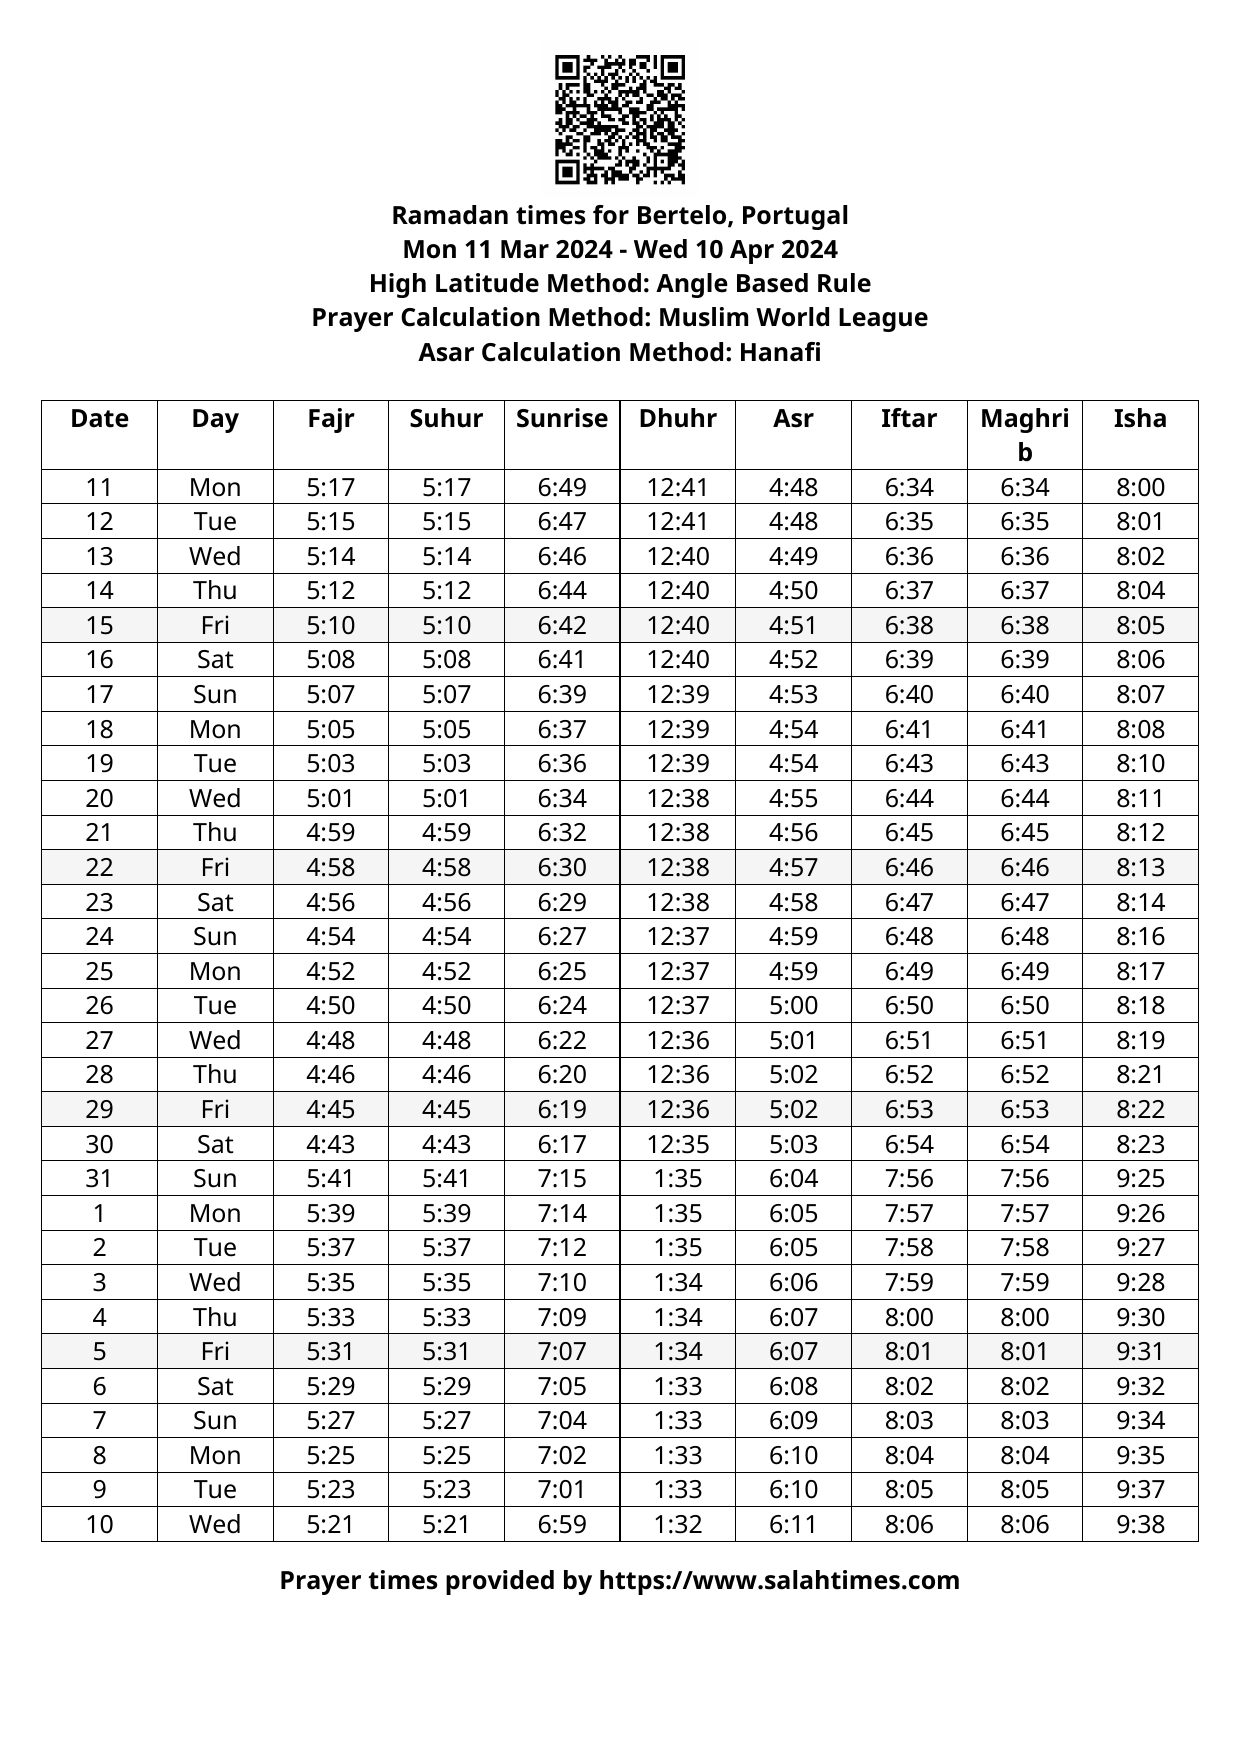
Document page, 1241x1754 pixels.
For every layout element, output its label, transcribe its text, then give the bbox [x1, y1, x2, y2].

table_cell 8:23 [1083, 1127, 1198, 1160]
table_cell 6:40 [968, 677, 1082, 711]
table_cell 12:38 [621, 816, 735, 849]
table_cell Sat [158, 1369, 273, 1402]
table_cell 6:42 [505, 608, 619, 642]
text Prayer Calculation Method: Muslim World League [42, 300, 1198, 334]
table_cell 6:46 [852, 850, 967, 884]
table_cell 8:03 [968, 1404, 1082, 1437]
table_cell 6:54 [968, 1127, 1082, 1160]
table_cell Mon [158, 1438, 273, 1472]
table_cell 31 [42, 1161, 157, 1195]
table_cell Mon [158, 1196, 273, 1229]
table_cell 8:08 [1083, 712, 1198, 745]
table_cell 6:37 [852, 574, 967, 607]
table_cell Sat [158, 885, 273, 918]
table_cell 4:46 [274, 1058, 388, 1091]
table_cell Fri [158, 1334, 273, 1368]
table_cell 2 [42, 1231, 157, 1264]
table_cell 5:21 [389, 1507, 504, 1541]
table_cell 6:17 [505, 1127, 619, 1160]
table_cell 6:50 [852, 989, 967, 1022]
table_cell 5:35 [274, 1265, 388, 1299]
table_cell 5:15 [274, 504, 388, 538]
table_cell 8:06 [852, 1507, 967, 1541]
table_cell 6:34 [505, 781, 619, 814]
table_cell 7:56 [968, 1161, 1082, 1195]
table_cell Fri [158, 850, 273, 884]
table_cell 5:17 [274, 470, 388, 503]
table_cell 8:04 [1083, 574, 1198, 607]
text Asar Calculation Method: Hanafi [42, 334, 1198, 368]
table_cell 27 [42, 1023, 157, 1057]
table_cell 8:22 [1083, 1092, 1198, 1126]
table_cell 7:57 [852, 1196, 967, 1229]
table_cell 7:58 [852, 1231, 967, 1264]
table_cell 5:01 [274, 781, 388, 814]
table_cell 4:54 [389, 919, 504, 953]
table_cell 12:37 [621, 954, 735, 987]
table_cell 12:36 [621, 1058, 735, 1091]
table_cell 24 [42, 919, 157, 953]
table_cell 4:48 [389, 1023, 504, 1057]
table_cell 4:58 [274, 850, 388, 884]
table_cell Fri [158, 608, 273, 642]
table_cell 6:47 [505, 504, 619, 538]
table_cell 6:41 [505, 643, 619, 676]
table_cell 12:38 [621, 885, 735, 918]
table_cell 6:46 [505, 539, 619, 572]
table_cell 5 [42, 1334, 157, 1368]
table_cell 17 [42, 677, 157, 711]
text Ramadan times for Bertelo, Portugal [42, 198, 1198, 232]
table_cell 5:12 [274, 574, 388, 607]
table_cell 5:37 [274, 1231, 388, 1264]
table_cell 1:33 [621, 1473, 735, 1506]
table_cell 6:10 [736, 1473, 851, 1506]
table_header Sunrise [505, 401, 619, 469]
table_cell Sun [158, 677, 273, 711]
table_cell 6:06 [736, 1265, 851, 1299]
text High Latitude Method: Angle Based Rule [42, 266, 1198, 300]
table_header Asr [736, 401, 851, 469]
table_cell 9 [42, 1473, 157, 1506]
picture [542, 41, 699, 198]
table_cell 6:19 [505, 1092, 619, 1126]
table_cell 6 [42, 1369, 157, 1402]
table_cell 12:39 [621, 746, 735, 780]
table_cell 5:14 [274, 539, 388, 572]
table_cell 4:55 [736, 781, 851, 814]
table_cell 12:41 [621, 470, 735, 503]
table_cell 5:05 [389, 712, 504, 745]
table_cell 7:07 [505, 1334, 619, 1368]
table_cell Wed [158, 1507, 273, 1541]
table_cell 8:00 [852, 1300, 967, 1333]
table_cell 4:59 [736, 954, 851, 987]
table_cell 21 [42, 816, 157, 849]
table_cell 5:31 [389, 1334, 504, 1368]
table_cell 4:48 [736, 504, 851, 538]
table_cell 5:23 [389, 1473, 504, 1506]
table_cell 6:10 [736, 1438, 851, 1472]
table_cell 6:04 [736, 1161, 851, 1195]
table_cell 4:50 [736, 574, 851, 607]
table_cell 5:05 [274, 712, 388, 745]
table_cell 8:11 [1083, 781, 1198, 814]
table_cell 6:50 [968, 989, 1082, 1022]
table_cell 12:36 [621, 1092, 735, 1126]
table_header Iftar [852, 401, 967, 469]
table_cell 8:06 [1083, 643, 1198, 676]
table_cell 6:48 [852, 919, 967, 953]
table_cell 9:35 [1083, 1438, 1198, 1472]
table_cell 5:03 [736, 1127, 851, 1160]
table_cell 29 [42, 1092, 157, 1126]
table_cell 25 [42, 954, 157, 987]
table_cell 4:43 [274, 1127, 388, 1160]
table_cell 8:03 [852, 1404, 967, 1437]
table_cell Mon [158, 954, 273, 987]
table_cell 12:40 [621, 574, 735, 607]
table_cell 6:49 [505, 470, 619, 503]
table_cell 8:19 [1083, 1023, 1198, 1057]
table_cell 8:00 [968, 1300, 1082, 1333]
table_cell 12:38 [621, 850, 735, 884]
table_cell Fri [158, 1092, 273, 1126]
table_cell 1:35 [621, 1196, 735, 1229]
table_cell 5:07 [274, 677, 388, 711]
table_cell 4:52 [274, 954, 388, 987]
table_cell 8:01 [852, 1334, 967, 1368]
table_cell 5:35 [389, 1265, 504, 1299]
table_cell 8:16 [1083, 919, 1198, 953]
table_cell 6:48 [968, 919, 1082, 953]
table_cell 7:01 [505, 1473, 619, 1506]
table_cell 5:29 [274, 1369, 388, 1402]
table_cell 5:01 [389, 781, 504, 814]
table_cell 4:54 [274, 919, 388, 953]
table_cell 5:01 [736, 1023, 851, 1057]
table_cell 5:02 [736, 1092, 851, 1126]
table_cell 1 [42, 1196, 157, 1229]
table_cell 5:27 [274, 1404, 388, 1437]
table_cell Thu [158, 1300, 273, 1333]
table_cell 7:12 [505, 1231, 619, 1264]
table_cell 5:39 [389, 1196, 504, 1229]
table_cell 1:34 [621, 1334, 735, 1368]
table_cell 6:36 [852, 539, 967, 572]
table_cell 5:39 [274, 1196, 388, 1229]
table_cell 4:52 [736, 643, 851, 676]
table_cell 5:14 [389, 539, 504, 572]
table_cell 6:51 [968, 1023, 1082, 1057]
table_cell 5:41 [274, 1161, 388, 1195]
table_cell 6:52 [852, 1058, 967, 1091]
table_cell 8:01 [968, 1334, 1082, 1368]
table_cell 9:32 [1083, 1369, 1198, 1402]
table_cell 6:30 [505, 850, 619, 884]
table_cell 12 [42, 504, 157, 538]
table_cell 6:37 [968, 574, 1082, 607]
table_cell 4:54 [736, 712, 851, 745]
table_cell Mon [158, 470, 273, 503]
table_cell 20 [42, 781, 157, 814]
table_cell Wed [158, 781, 273, 814]
table_cell 8:07 [1083, 677, 1198, 711]
table_cell 6:51 [852, 1023, 967, 1057]
table_cell 5:25 [274, 1438, 388, 1472]
table_cell 4:51 [736, 608, 851, 642]
table_cell 4:53 [736, 677, 851, 711]
table_cell 5:21 [274, 1507, 388, 1541]
table_cell 12:38 [621, 781, 735, 814]
table_cell 6:09 [736, 1404, 851, 1437]
table_cell 4:50 [389, 989, 504, 1022]
table_cell 12:40 [621, 643, 735, 676]
table_cell 4:58 [389, 850, 504, 884]
table_cell 6:34 [968, 470, 1082, 503]
table_cell 6:20 [505, 1058, 619, 1091]
table_cell 12:37 [621, 919, 735, 953]
table_cell 6:36 [505, 746, 619, 780]
table_cell 30 [42, 1127, 157, 1160]
table_cell 7:59 [852, 1265, 967, 1299]
table_cell 6:39 [852, 643, 967, 676]
table_cell Tue [158, 504, 273, 538]
table_cell 6:07 [736, 1334, 851, 1368]
table_cell 7:09 [505, 1300, 619, 1333]
table_cell 10 [42, 1507, 157, 1541]
table_cell 26 [42, 989, 157, 1022]
table_cell 14 [42, 574, 157, 607]
table_cell 8:17 [1083, 954, 1198, 987]
table_cell 6:45 [852, 816, 967, 849]
table_cell 6:25 [505, 954, 619, 987]
table_header Isha [1083, 401, 1198, 469]
table_cell 8:05 [968, 1473, 1082, 1506]
table_cell 4:43 [389, 1127, 504, 1160]
table_cell 1:34 [621, 1265, 735, 1299]
table_cell 6:44 [852, 781, 967, 814]
table_cell 1:35 [621, 1231, 735, 1264]
table_cell 4:48 [736, 470, 851, 503]
table_cell 5:23 [274, 1473, 388, 1506]
table_cell 6:59 [505, 1507, 619, 1541]
table_cell 6:43 [968, 746, 1082, 780]
table_header Suhur [389, 401, 504, 469]
table_cell 6:39 [505, 677, 619, 711]
table_cell 4:56 [274, 885, 388, 918]
table_cell 23 [42, 885, 157, 918]
table_cell 6:29 [505, 885, 619, 918]
table_cell Sat [158, 1127, 273, 1160]
table_cell 8 [42, 1438, 157, 1472]
table_cell 4:59 [274, 816, 388, 849]
table_cell Wed [158, 539, 273, 572]
table_cell 9:27 [1083, 1231, 1198, 1264]
table_cell 7:15 [505, 1161, 619, 1195]
table_cell 4:45 [389, 1092, 504, 1126]
table_cell 1:33 [621, 1404, 735, 1437]
table_header Maghrib [968, 401, 1082, 469]
table_cell 1:34 [621, 1300, 735, 1333]
table_cell 9:25 [1083, 1161, 1198, 1195]
table_cell Sun [158, 919, 273, 953]
table_cell Sat [158, 643, 273, 676]
table_cell 9:34 [1083, 1404, 1198, 1437]
table_cell 4:49 [736, 539, 851, 572]
table_cell 6:07 [736, 1300, 851, 1333]
table_cell 6:49 [968, 954, 1082, 987]
table_cell 5:00 [736, 989, 851, 1022]
table_cell 7:59 [968, 1265, 1082, 1299]
table_cell 12:35 [621, 1127, 735, 1160]
table_cell 6:36 [968, 539, 1082, 572]
table_cell 5:33 [274, 1300, 388, 1333]
table_cell Tue [158, 1473, 273, 1506]
table_cell 9:38 [1083, 1507, 1198, 1541]
table_cell 8:00 [1083, 470, 1198, 503]
table_cell 6:32 [505, 816, 619, 849]
table_cell 6:53 [968, 1092, 1082, 1126]
table_cell 8:05 [852, 1473, 967, 1506]
table_cell 6:05 [736, 1196, 851, 1229]
table_cell 4:46 [389, 1058, 504, 1091]
table_cell 5:07 [389, 677, 504, 711]
table_cell 4:57 [736, 850, 851, 884]
table_cell 8:02 [852, 1369, 967, 1402]
table_cell 9:30 [1083, 1300, 1198, 1333]
table_cell 5:27 [389, 1404, 504, 1437]
table_cell 5:31 [274, 1334, 388, 1368]
table_cell 5:37 [389, 1231, 504, 1264]
table_cell 8:06 [968, 1507, 1082, 1541]
table_cell 5:29 [389, 1369, 504, 1402]
table_cell 9:31 [1083, 1334, 1198, 1368]
table_cell 18 [42, 712, 157, 745]
table_cell 6:27 [505, 919, 619, 953]
table_cell 8:12 [1083, 816, 1198, 849]
table_cell 6:44 [968, 781, 1082, 814]
table_cell Tue [158, 1231, 273, 1264]
table_cell 12:37 [621, 989, 735, 1022]
table_cell Mon [158, 712, 273, 745]
table_cell 6:08 [736, 1369, 851, 1402]
table_cell 6:41 [852, 712, 967, 745]
table_cell Thu [158, 574, 273, 607]
table_cell 6:52 [968, 1058, 1082, 1091]
table_cell 6:40 [852, 677, 967, 711]
table_cell 22 [42, 850, 157, 884]
table_cell Wed [158, 1023, 273, 1057]
table_cell 6:24 [505, 989, 619, 1022]
table_cell 12:40 [621, 608, 735, 642]
table_cell 6:54 [852, 1127, 967, 1160]
table_cell 6:47 [968, 885, 1082, 918]
table_cell 7:05 [505, 1369, 619, 1402]
table_cell 4:59 [389, 816, 504, 849]
table_cell 1:35 [621, 1161, 735, 1195]
table_cell 5:25 [389, 1438, 504, 1472]
table_cell 4:58 [736, 885, 851, 918]
table_cell 6:35 [852, 504, 967, 538]
table_cell 8:02 [968, 1369, 1082, 1402]
table_cell 6:45 [968, 816, 1082, 849]
table_header Fajr [274, 401, 388, 469]
table_cell 7:58 [968, 1231, 1082, 1264]
table_cell 4:52 [389, 954, 504, 987]
table_cell 6:39 [968, 643, 1082, 676]
table_cell 7:04 [505, 1404, 619, 1437]
table_cell 4:54 [736, 746, 851, 780]
table_cell 5:12 [389, 574, 504, 607]
table_cell 7:10 [505, 1265, 619, 1299]
table_cell Tue [158, 989, 273, 1022]
table_cell 8:05 [1083, 608, 1198, 642]
table_cell Sun [158, 1161, 273, 1195]
table_cell 5:41 [389, 1161, 504, 1195]
table_cell 4:45 [274, 1092, 388, 1126]
text Prayer times provided by https://www.salahtimes.com [42, 1563, 1198, 1597]
table_cell 6:22 [505, 1023, 619, 1057]
table_cell 3 [42, 1265, 157, 1299]
table_cell 1:33 [621, 1369, 735, 1402]
table_cell 7:02 [505, 1438, 619, 1472]
table_cell Thu [158, 1058, 273, 1091]
table_cell 5:02 [736, 1058, 851, 1091]
table_header Day [158, 401, 273, 469]
table_cell 19 [42, 746, 157, 780]
table_cell 7:14 [505, 1196, 619, 1229]
table_cell 16 [42, 643, 157, 676]
table_cell 6:05 [736, 1231, 851, 1264]
table_cell 12:36 [621, 1023, 735, 1057]
table_cell 6:11 [736, 1507, 851, 1541]
table_cell 5:08 [274, 643, 388, 676]
table_cell 8:21 [1083, 1058, 1198, 1091]
table_cell 6:38 [852, 608, 967, 642]
table_cell 7 [42, 1404, 157, 1437]
table_cell 5:10 [274, 608, 388, 642]
table_cell 8:02 [1083, 539, 1198, 572]
table_cell 8:13 [1083, 850, 1198, 884]
table_cell 4:56 [389, 885, 504, 918]
table_cell 5:08 [389, 643, 504, 676]
table_cell 8:04 [852, 1438, 967, 1472]
table_cell Sun [158, 1404, 273, 1437]
table_cell 9:26 [1083, 1196, 1198, 1229]
table_cell 4:59 [736, 919, 851, 953]
table_cell 6:44 [505, 574, 619, 607]
table_cell 6:49 [852, 954, 967, 987]
table_cell 5:03 [389, 746, 504, 780]
table_cell 6:34 [852, 470, 967, 503]
table_cell 5:10 [389, 608, 504, 642]
table_cell 4 [42, 1300, 157, 1333]
table_cell 12:41 [621, 504, 735, 538]
table_cell 5:03 [274, 746, 388, 780]
table_cell 1:33 [621, 1438, 735, 1472]
table_cell 8:14 [1083, 885, 1198, 918]
table_cell 6:37 [505, 712, 619, 745]
table_cell 8:01 [1083, 504, 1198, 538]
table_cell 7:56 [852, 1161, 967, 1195]
table_cell 5:17 [389, 470, 504, 503]
table_cell 6:43 [852, 746, 967, 780]
table_cell 6:38 [968, 608, 1082, 642]
table_cell 8:04 [968, 1438, 1082, 1472]
table_cell 6:53 [852, 1092, 967, 1126]
table_cell 4:50 [274, 989, 388, 1022]
table_cell Wed [158, 1265, 273, 1299]
table_cell 6:46 [968, 850, 1082, 884]
table_cell 6:41 [968, 712, 1082, 745]
table_cell 12:39 [621, 677, 735, 711]
table_cell Thu [158, 816, 273, 849]
table_cell 6:35 [968, 504, 1082, 538]
table_cell 6:47 [852, 885, 967, 918]
table_cell 15 [42, 608, 157, 642]
table_cell 4:48 [274, 1023, 388, 1057]
table_cell Tue [158, 746, 273, 780]
table_cell 8:10 [1083, 746, 1198, 780]
table_header Date [42, 401, 157, 469]
table_cell 5:15 [389, 504, 504, 538]
table_cell 4:56 [736, 816, 851, 849]
table_cell 12:40 [621, 539, 735, 572]
table_cell 1:32 [621, 1507, 735, 1541]
table_cell 13 [42, 539, 157, 572]
table_cell 12:39 [621, 712, 735, 745]
table_cell 11 [42, 470, 157, 503]
table_cell 8:18 [1083, 989, 1198, 1022]
table_cell 28 [42, 1058, 157, 1091]
text Mon 11 Mar 2024 - Wed 10 Apr 2024 [42, 232, 1198, 266]
table_cell 7:57 [968, 1196, 1082, 1229]
table_header Dhuhr [621, 401, 735, 469]
table_cell 9:37 [1083, 1473, 1198, 1506]
table_cell 5:33 [389, 1300, 504, 1333]
table_cell 9:28 [1083, 1265, 1198, 1299]
